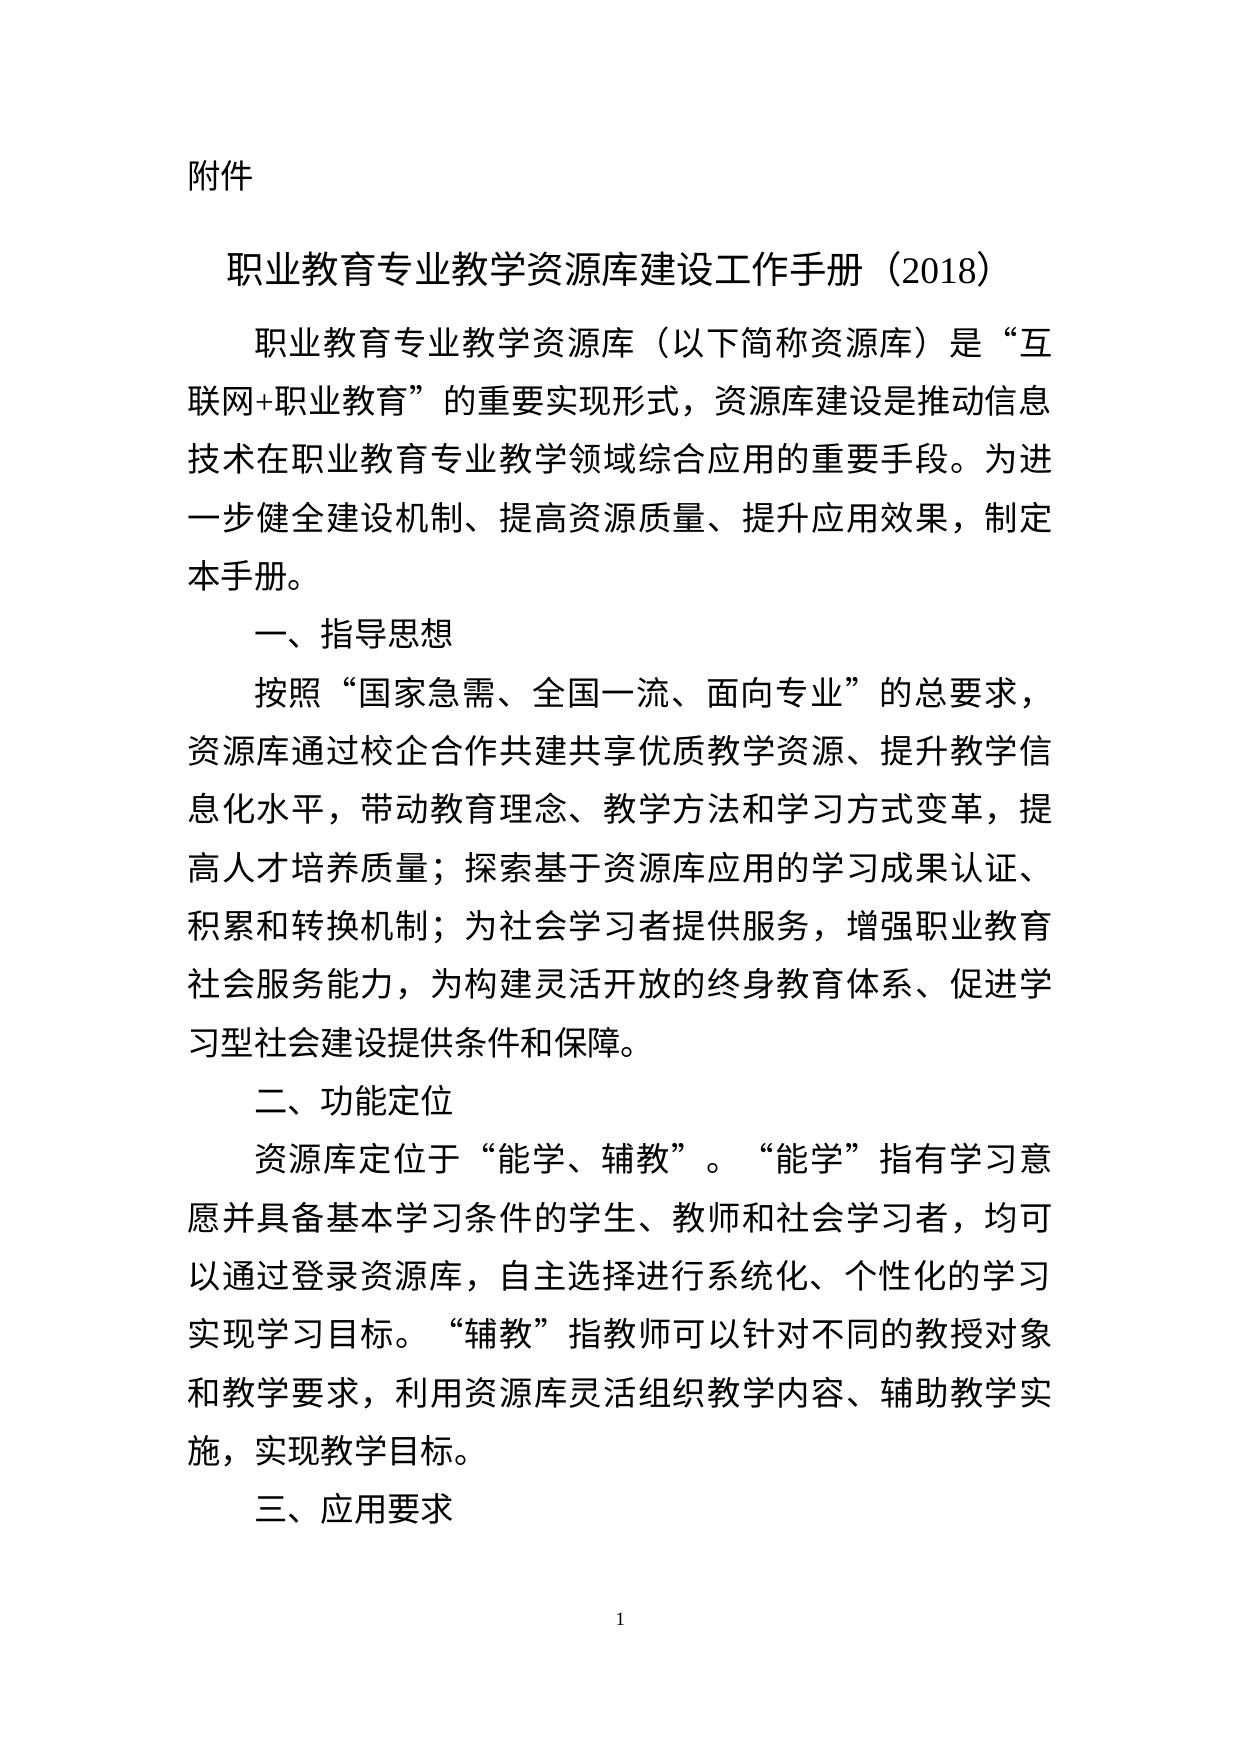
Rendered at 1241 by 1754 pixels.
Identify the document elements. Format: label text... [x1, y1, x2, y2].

text 附件 [187, 150, 1053, 198]
text 资源库定位于“能学、辅教”。“能学”指有学习意愿并具备基本学习条件的学生、教师和社会学习者，均可以通过登录资源库，自主选择进行系统化、个性化的学习，实现学习目标。“辅教”指教师可以针对不同的教授对象和教学要求，利用资源库灵活组织教学内容、辅助教学实施，实现教学目标。 [187, 1125, 1053, 1475]
text 职业教育专业教学资源库（以下简称资源库）是“互联网+职业教育”的重要实现形式，资源库建设是推动信息技术在职业教育专业教学领域综合应用的重要手段。为进一步健全建设机制、提高资源质量、提升应用效果，制定本手册。 [187, 308, 1053, 600]
text 职业教育专业教学资源库建设工作手册（2018） [187, 233, 1053, 296]
text 二、功能定位 [187, 1067, 1053, 1125]
text 一、指导思想 [187, 600, 1053, 658]
text 三、应用要求 [187, 1475, 1053, 1533]
text 按照“国家急需、全国一流、面向专业”的总要求，资源库通过校企合作共建共享优质教学资源、提升教学信息化水平，带动教育理念、教学方法和学习方式变革，提高人才培养质量；探索基于资源库应用的学习成果认证、积累和转换机制；为社会学习者提供服务，增强职业教育社会服务能力，为构建灵活开放的终身教育体系、促进学习型社会建设提供条件和保障。 [187, 658, 1053, 1067]
